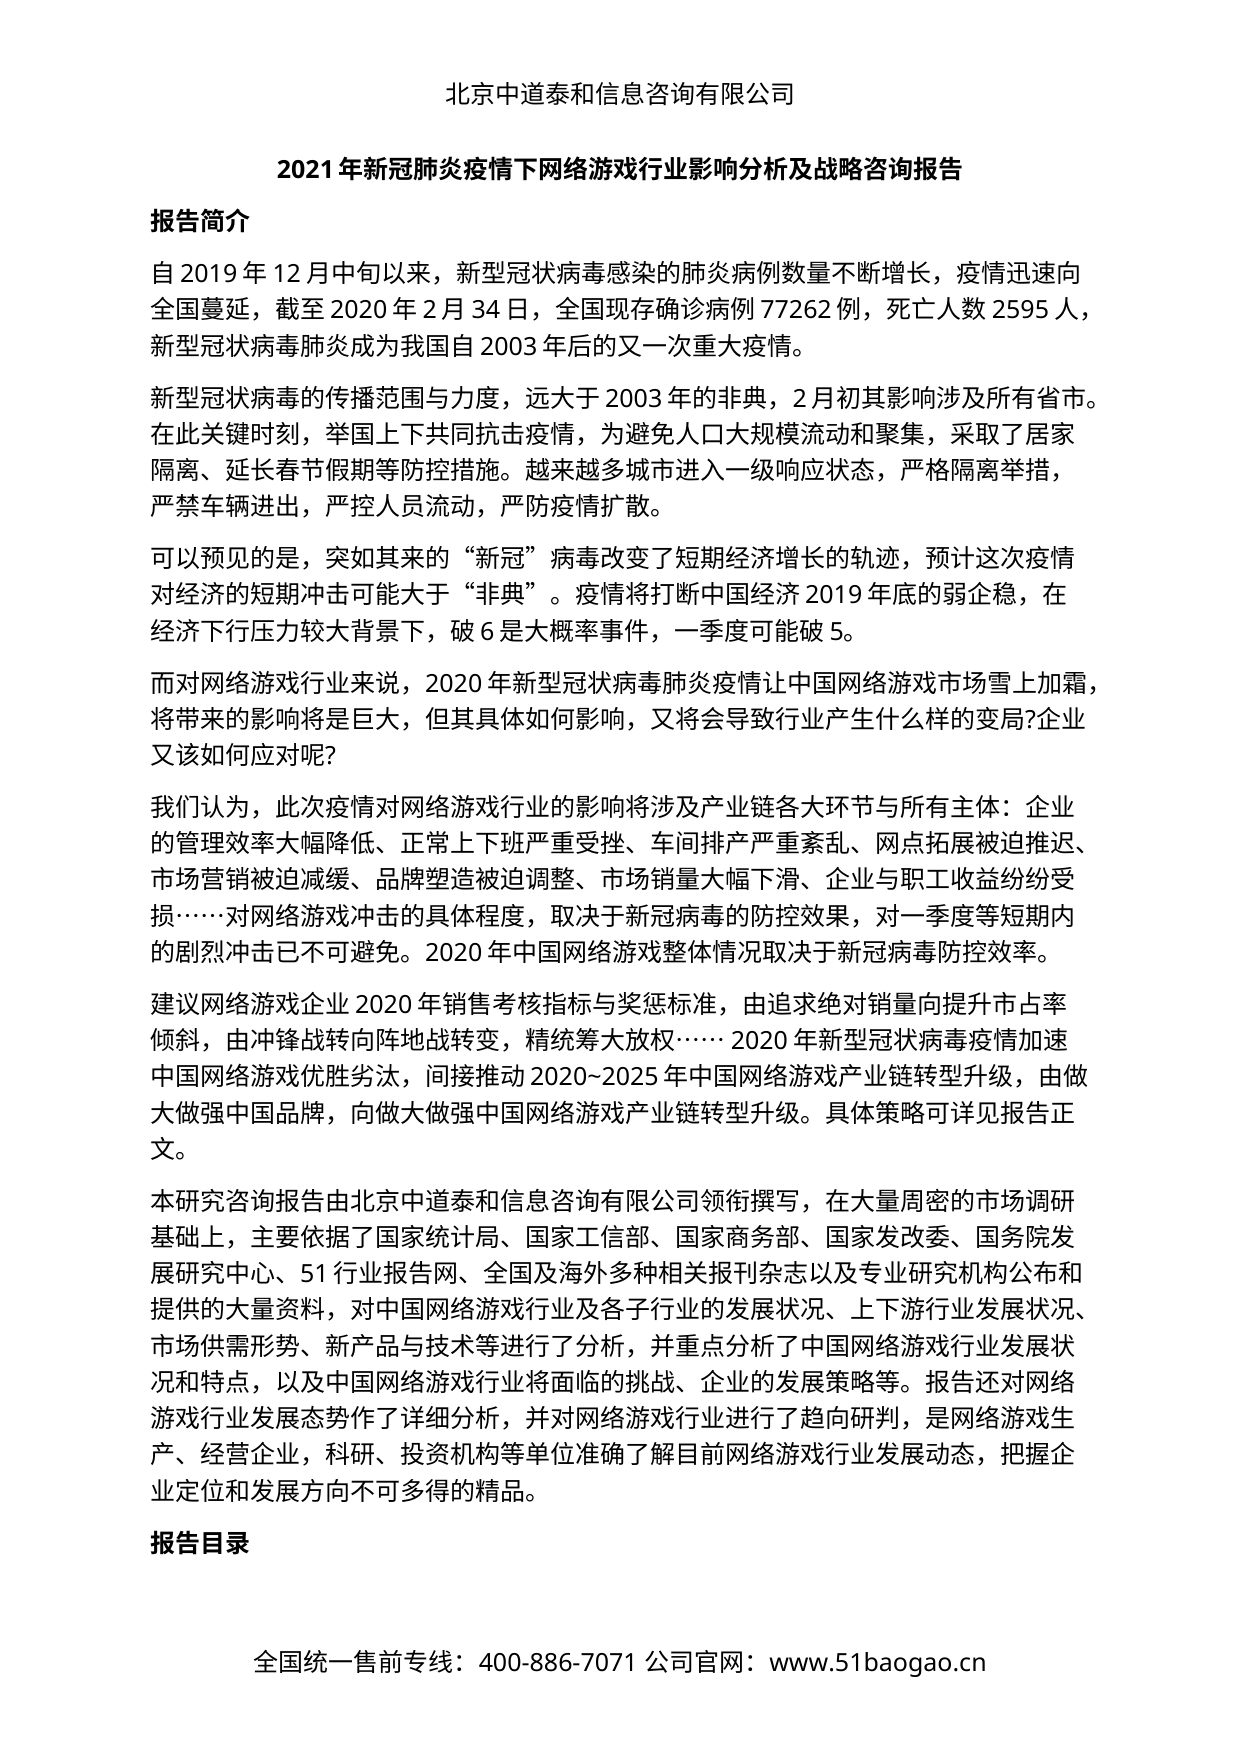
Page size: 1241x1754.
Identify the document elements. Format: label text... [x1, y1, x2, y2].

text 报告简介 [150, 202, 1090, 238]
text 本研究咨询报告由北京中道泰和信息咨询有限公司领衔撰写，在大量周密的市场调研基础上，主要依据了国家统计局、国家工信部、国家商务部、国家发改委、国务院发展研究中心、51行业报告网、全国及海外多种相关报刊杂志以及专业研究机构公布和提供的大量资料，对中国网络游戏行业及各子行业的发展状况、上下游行业发展状况、市场供需形势、新产品与技术等进行了分析，并重点分析了中国网络游戏行业发展状况和特点，以及中国网络游戏行业将面临的挑战、企业的发展策略等。报告还对网络游戏行业发展态势作了详细分析，并对网络游戏行业进行了趋向研判，是网络游戏生产、经营企业，科研、投资机构等单位准确了解目前网络游戏行业发展动态，把握企业定位和发展方向不可多得的精品。 [150, 1181, 1090, 1507]
text 自2019年12月中旬以来，新型冠状病毒感染的肺炎病例数量不断增长，疫情迅速向全国蔓延，截至2020年2月34日，全国现存确诊病例77262例，死亡人数2595人，新型冠状病毒肺炎成为我国自2003年后的又一次重大疫情。 [150, 254, 1090, 362]
text 报告目录 [150, 1523, 1090, 1559]
text 建议网络游戏企业2020年销售考核指标与奖惩标准，由追求绝对销量向提升市占率倾斜，由冲锋战转向阵地战转变，精统筹大放权…… 2020年新型冠状病毒疫情加速中国网络游戏优胜劣汰，间接推动2020~2025年中国网络游戏产业链转型升级，由做大做强中国品牌，向做大做强中国网络游戏产业链转型升级。具体策略可详见报告正文。 [150, 984, 1090, 1166]
text 可以预见的是，突如其来的“新冠”病毒改变了短期经济增长的轨迹，预计这次疫情对经济的短期冲击可能大于“非典”。疫情将打断中国经济2019年底的弱企稳，在经济下行压力较大背景下，破6是大概率事件，一季度可能破5。 [150, 539, 1090, 647]
text 2021年新冠肺炎疫情下网络游戏行业影响分析及战略咨询报告 [150, 150, 1090, 186]
text 新型冠状病毒的传播范围与力度，远大于2003年的非典，2月初其影响涉及所有省市。在此关键时刻，举国上下共同抗击疫情，为避免人口大规模流动和聚集，采取了居家隔离、延长春节假期等防控措施。越来越多城市进入一级响应状态，严格隔离举措，严禁车辆进出，严控人员流动，严防疫情扩散。 [150, 378, 1090, 523]
text 我们认为，此次疫情对网络游戏行业的影响将涉及产业链各大环节与所有主体：企业的管理效率大幅降低、正常上下班严重受挫、车间排产严重紊乱、网点拓展被迫推迟、市场营销被迫减缓、品牌塑造被迫调整、市场销量大幅下滑、企业与职工收益纷纷受损……对网络游戏冲击的具体程度，取决于新冠病毒的防控效果，对一季度等短期内的剧烈冲击已不可避免。2020年中国网络游戏整体情况取决于新冠病毒防控效率。 [150, 787, 1090, 969]
text 而对网络游戏行业来说，2020年新型冠状病毒肺炎疫情让中国网络游戏市场雪上加霜，将带来的影响将是巨大，但其具体如何影响，又将会导致行业产生什么样的变局?企业又该如何应对呢? [150, 663, 1090, 772]
